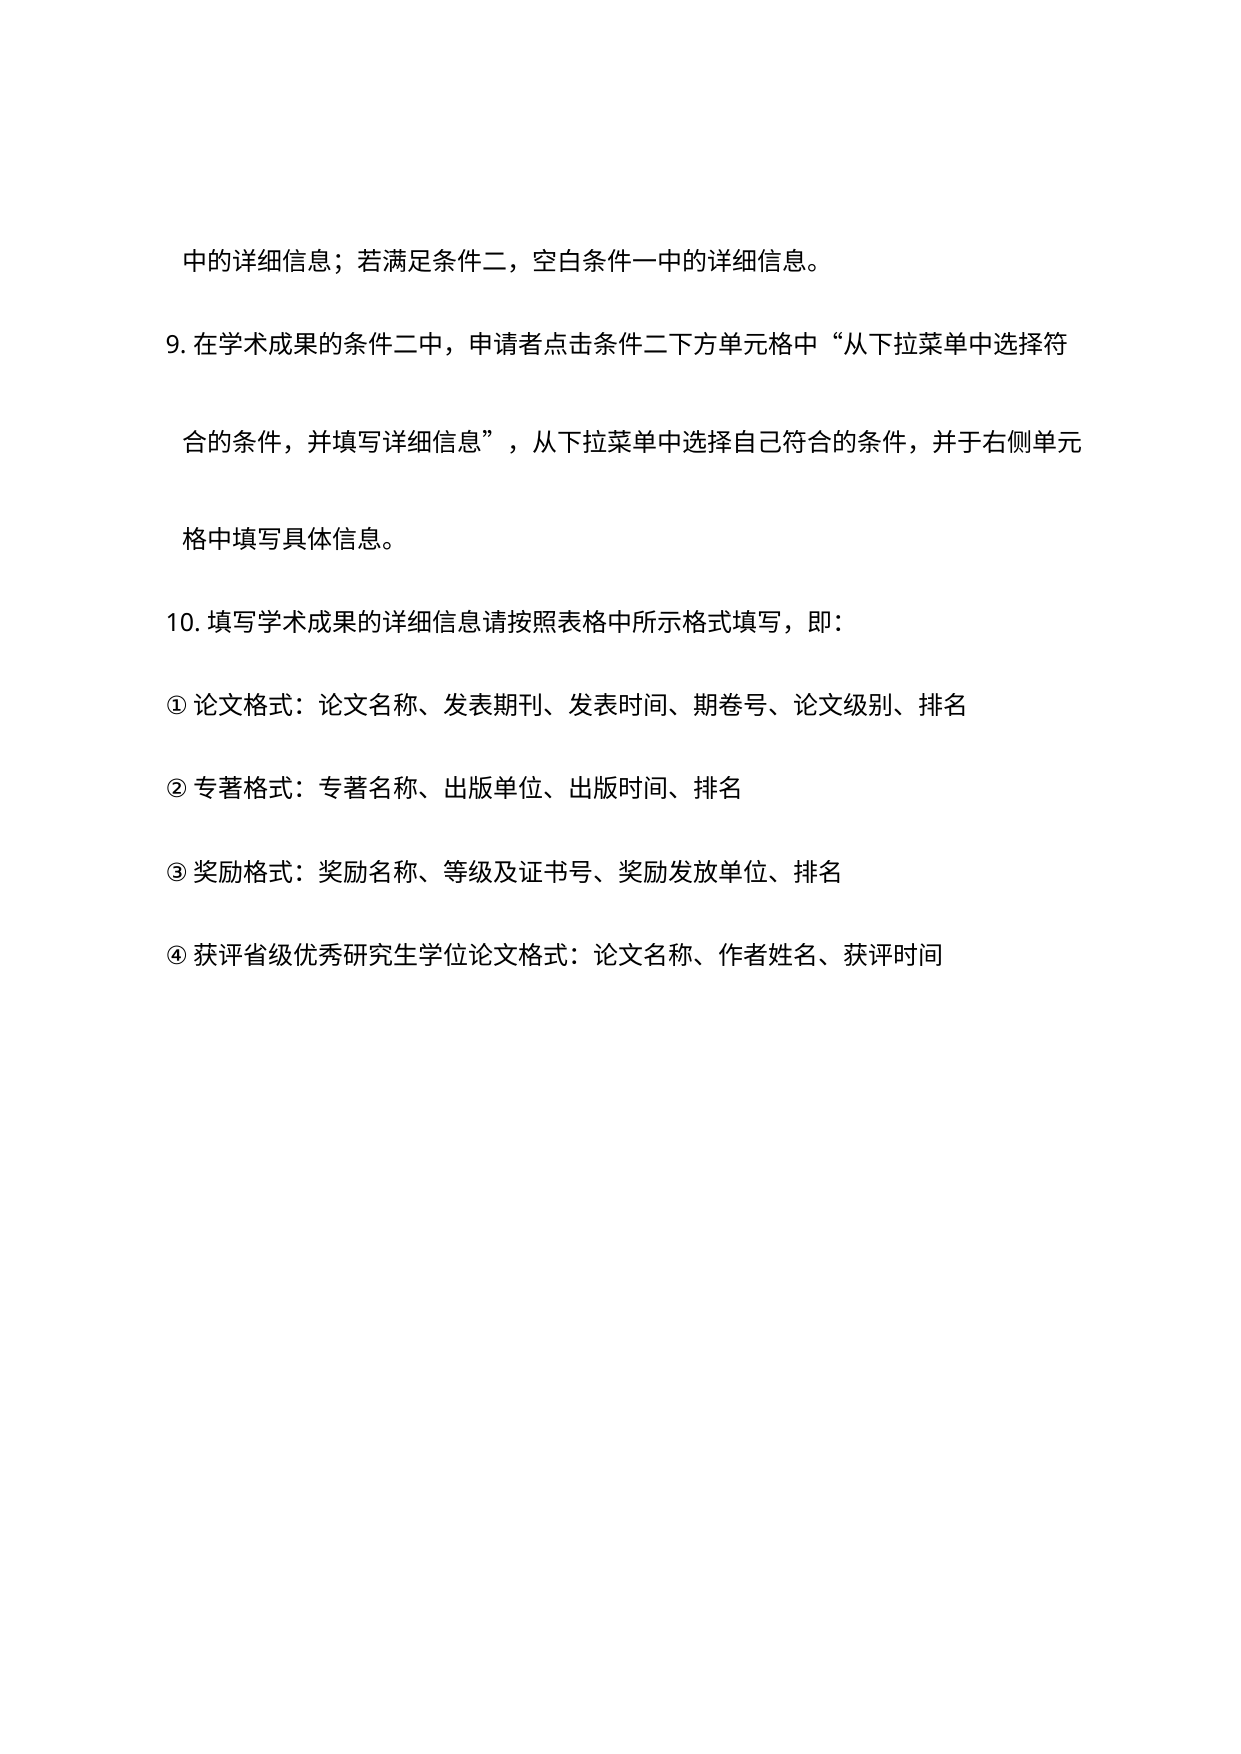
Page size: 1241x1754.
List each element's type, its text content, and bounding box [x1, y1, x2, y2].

text ②专著格式：专著名称、出版单位、出版时间、排名 [165, 754, 1087, 819]
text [165, 227, 1087, 292]
text ①论文格式：论文名称、发表期刊、发表时间、期卷号、论文级别、排名 [165, 671, 1087, 736]
text ④获评省级优秀研究生学位论文格式：论文名称、作者姓名、获评时间 [165, 921, 1087, 986]
text 10. 填写学术成果的详细信息请按照表格中所示格式填写，即： [165, 588, 1087, 653]
text ③奖励格式：奖励名称、等级及证书号、奖励发放单位、排名 [165, 838, 1087, 903]
text 9. 在学术成果的条件二中，申请者点击条件二下方单元格中“从下拉菜单中选择符合的条件，并填写详细信息”，从下拉菜单中选择自己符合的条件，并于右侧单元格中填写具体信息。 [165, 310, 1087, 570]
